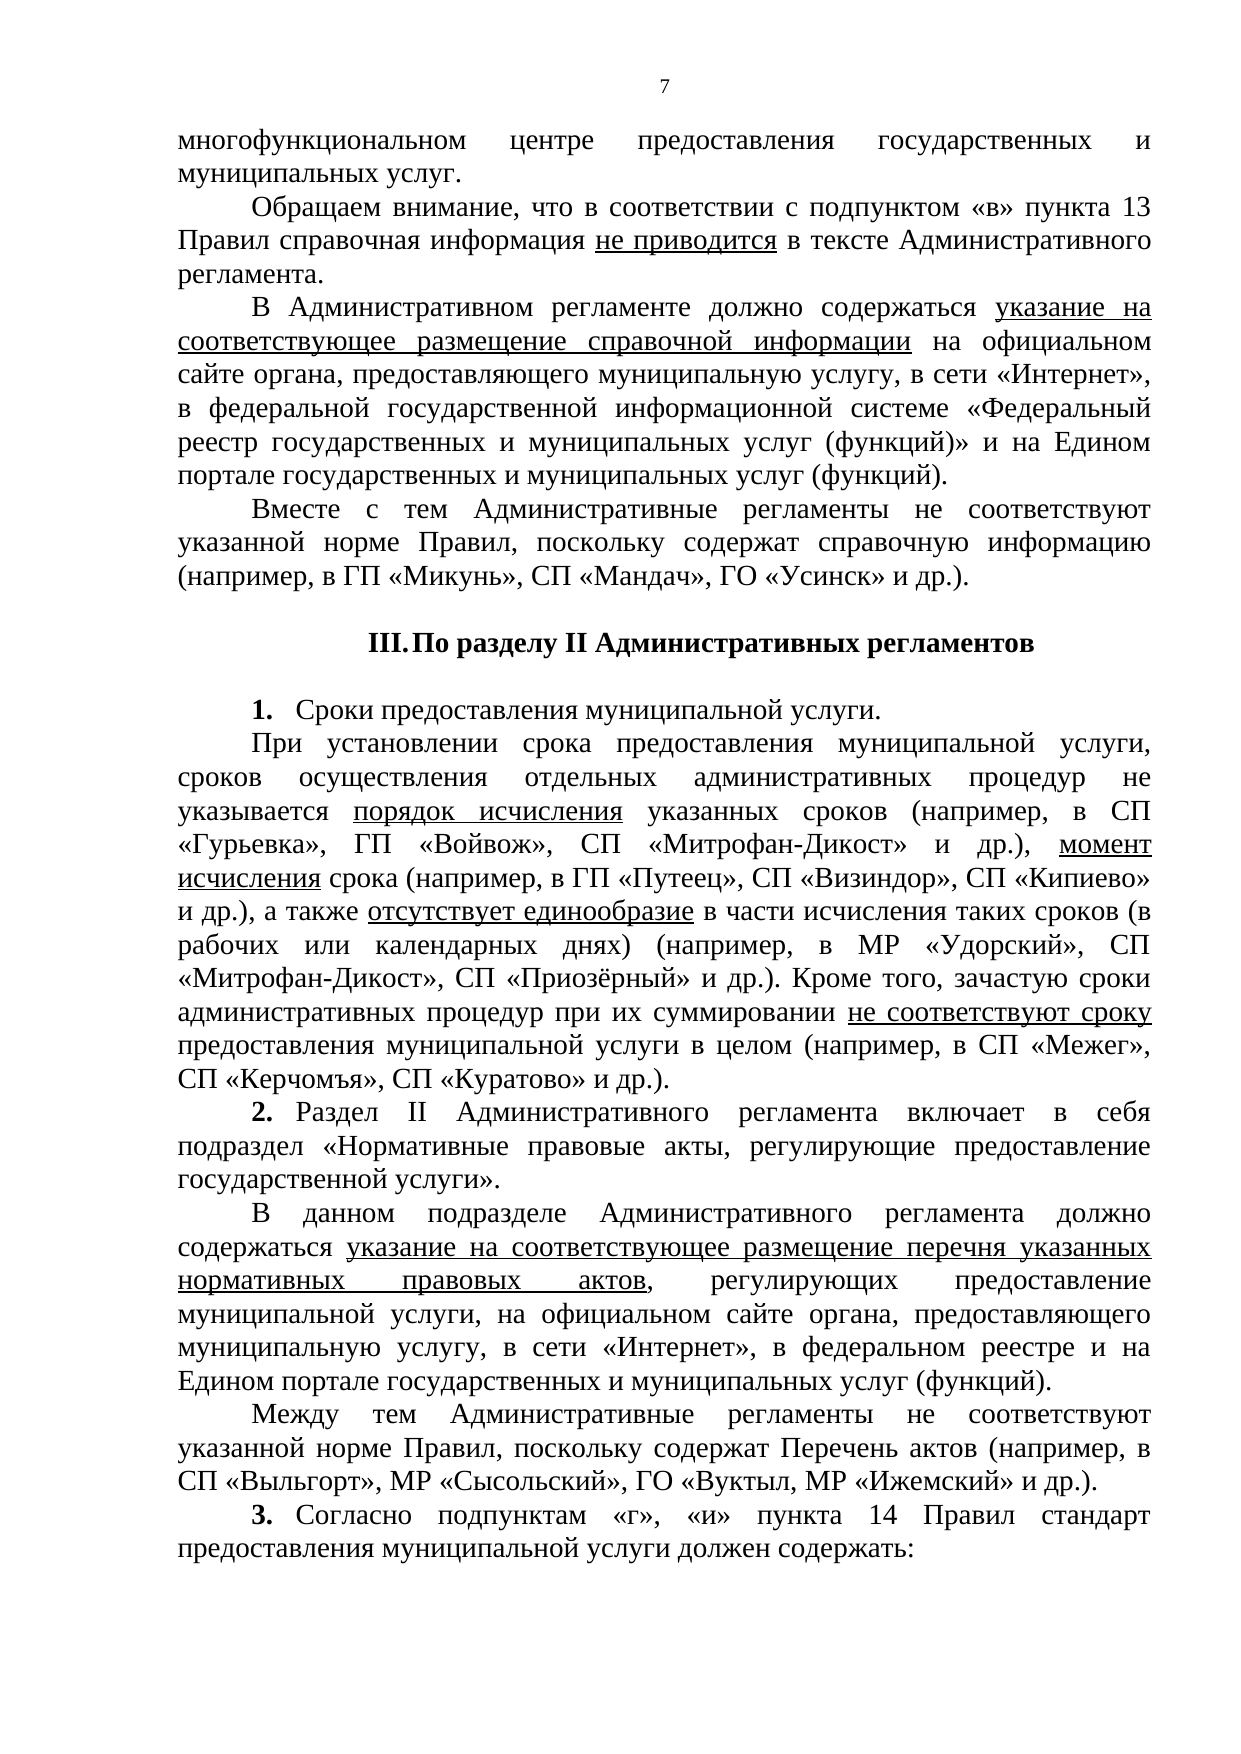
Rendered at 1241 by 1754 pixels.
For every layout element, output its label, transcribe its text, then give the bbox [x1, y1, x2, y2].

list По разделу II Административных регламентов [177, 625, 1152, 658]
list Обращаем внимание, что в соответствии с подпунктом «в» пункта 13 Правил справочная информация не приводится в тексте Административного регламента. [177, 189, 1152, 289]
text В данном подразделе Административного регламента должно содержаться указание на соответствующее размещение перечня указанных нормативных правовых актов, регулирующих предоставление муниципальной услуги, на официальном сайте органа, предоставляющего муниципальную услугу, в сети «Интернет», в федеральном реестре и на Едином портале государственных и муниципальных услуг (функций). [177, 1195, 1152, 1396]
list Согласно подпунктам «г», «и» пункта 14 Правил стандарт предоставления муниципальной услуги должен содержать: [177, 1497, 1152, 1564]
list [177, 122, 1152, 189]
text Между тем Административные регламенты не соответствуют указанной норме Правил, поскольку содержат Перечень актов (например, в СП «Выльгорт», МР «Сысольский», ГО «Вуктыл, МР «Ижемский» и др.). [177, 1396, 1152, 1497]
list Вместе с тем Административные регламенты не соответствуют указанной норме Правил, поскольку содержат справочную информацию (например, в ГП «Микунь», СП «Мандач», ГО «Усинск» и др.). [177, 491, 1152, 591]
list В Административном регламенте должно содержаться указание на соответствующее размещение справочной информации на официальном сайте органа, предоставляющего муниципальную услугу, в сети «Интернет», в федеральной государственной информационной системе «Федеральный реестр государственных и муниципальных услуг (функций)» и на Едином портале государственных и муниципальных услуг (функций). [177, 289, 1152, 491]
list Раздел II Административного регламента включает в себя подраздел «Нормативные правовые акты, регулирующие предоставление государственной услуги». [177, 1094, 1152, 1195]
list Сроки предоставления муниципальной услуги. [177, 692, 1152, 726]
text При установлении срока предоставления муниципальной услуги, сроков осуществления отдельных административных процедур не указывается порядок исчисления указанных сроков (например, в СП «Гурьевка», ГП «Войвож», СП «Митрофан-Дикост» и др.), момент исчисления срока (например, в ГП «Путеец», СП «Визиндор», СП «Кипиево» и др.), а также отсутствует единообразие в части исчисления таких сроков (в рабочих или календарных днях) (например, в МР «Удорский», СП «Митрофан-Дикост», СП «Приозёрный» и др.). Кроме того, зачастую сроки административных процедур при их суммировании не соответствуют сроку предоставления муниципальной услуги в целом (например, в СП «Межег», СП «Керчомъя», СП «Куратово» и др.). [177, 726, 1152, 1094]
